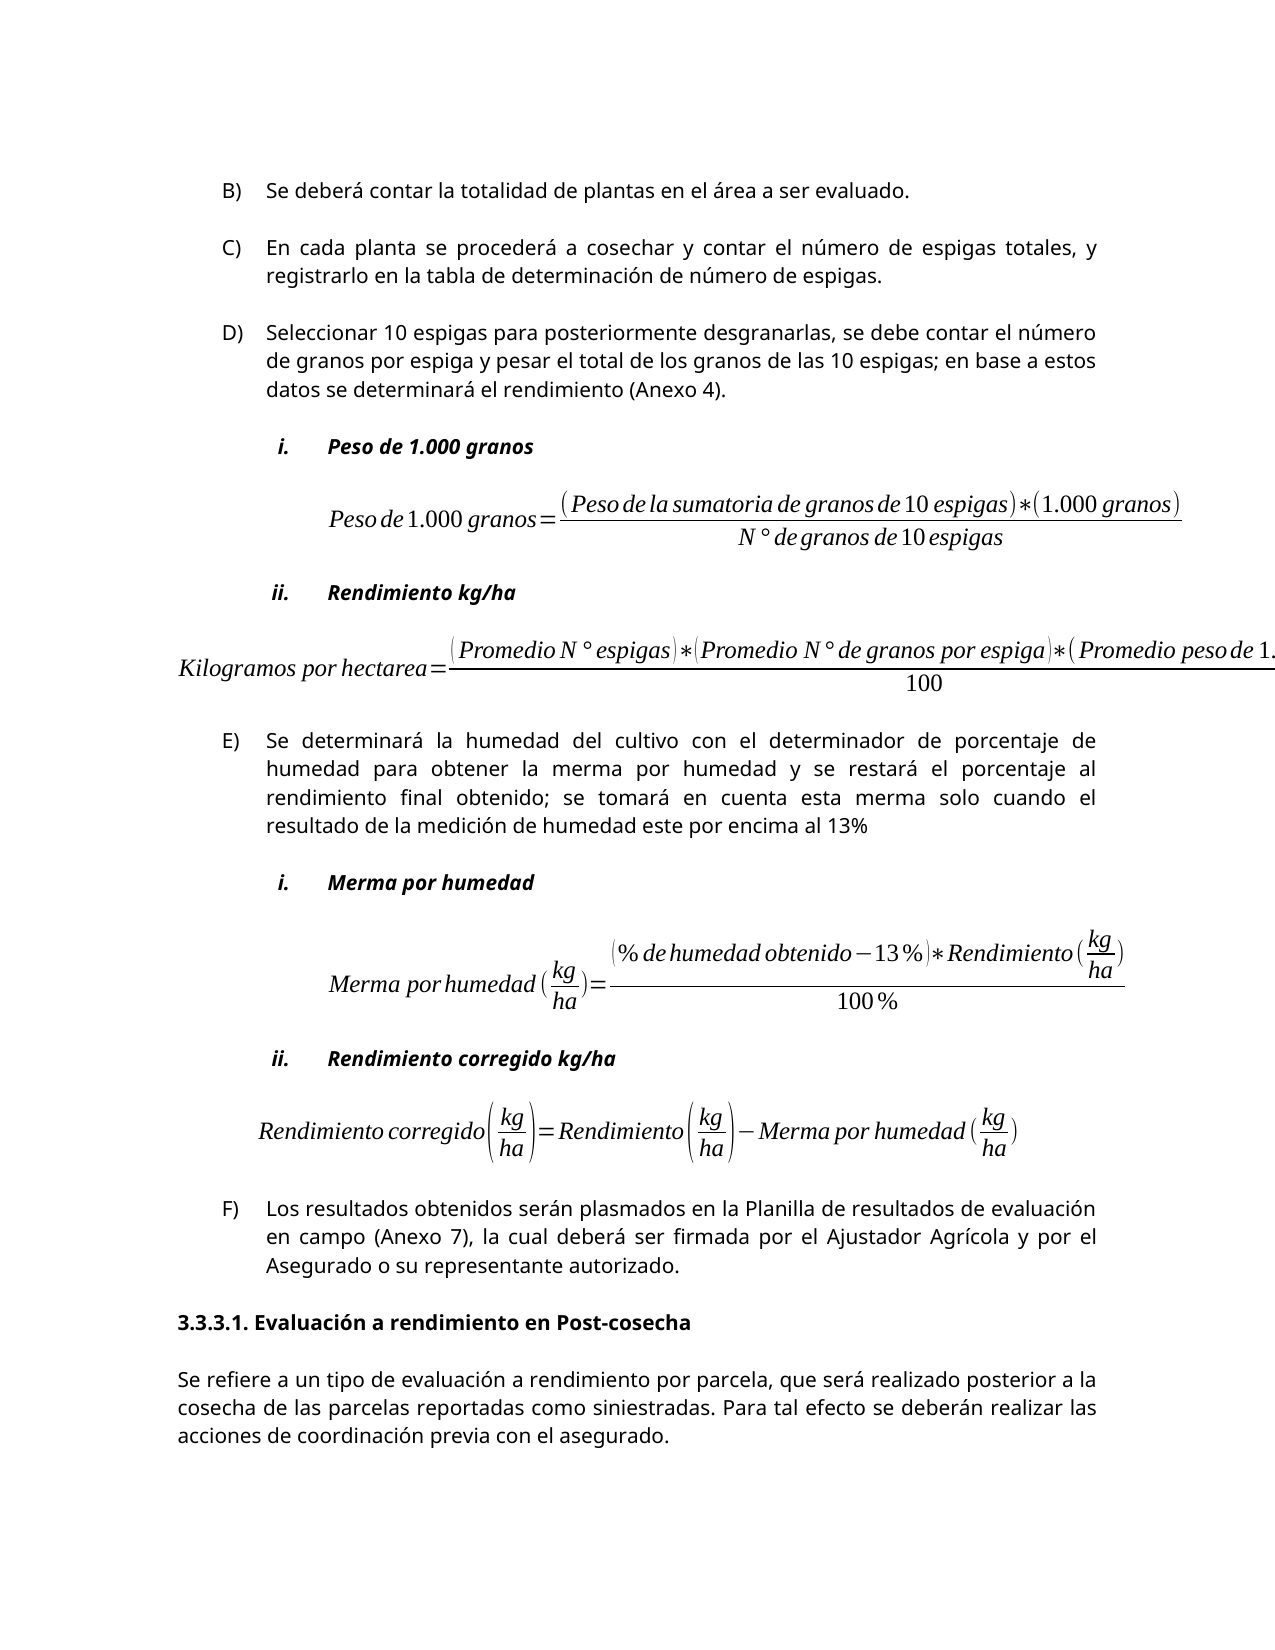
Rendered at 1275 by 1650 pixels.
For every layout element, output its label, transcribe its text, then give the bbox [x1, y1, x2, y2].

text Se refiere a un tipo de evaluación a rendimiento por parcela, que será realizado posterior a la cosecha de las parcelas reportadas como siniestradas. Para tal efecto se deberán realizar las acciones de coordinación previa con el asegurado. [177, 1365, 1098, 1450]
list Peso de 1.000 granos [290, 432, 1098, 460]
list Rendimiento corregido kg/ha [290, 1044, 1098, 1072]
list En cada planta se procederá a cosechar y contar el número de espigas totales, y registrarlo en la tabla de determinación de número de espigas. [222, 233, 1098, 290]
subtitle 3.3.3.1. Evaluación a rendimiento en Post-cosecha [177, 1308, 1098, 1336]
list Seleccionar 10 espigas para posteriormente desgranarlas, se debe contar el número de granos por espiga y pesar el total de los granos de las 10 espigas; en base a estos datos se determinará el rendimiento (Anexo 4). [222, 318, 1098, 403]
list Merma por humedad [290, 868, 1098, 897]
list Rendimiento kg/ha [290, 578, 1098, 607]
list Se deberá contar la totalidad de plantas en el área a ser evaluado. [222, 176, 1098, 204]
list Se determinará la humedad del cultivo con el determinador de porcentaje de humedad para obtener la merma por humedad y se restará el porcentaje al rendimiento final obtenido; se tomará en cuenta esta merma solo cuando el resultado de la medición de humedad este por encima al 13% [222, 726, 1098, 840]
list Los resultados obtenidos serán plasmados en la Planilla de resultados de evaluación en campo (Anexo 7), la cual deberá ser firmada por el Ajustador Agrícola y por el Asegurado o su representante autorizado. [222, 1194, 1098, 1279]
